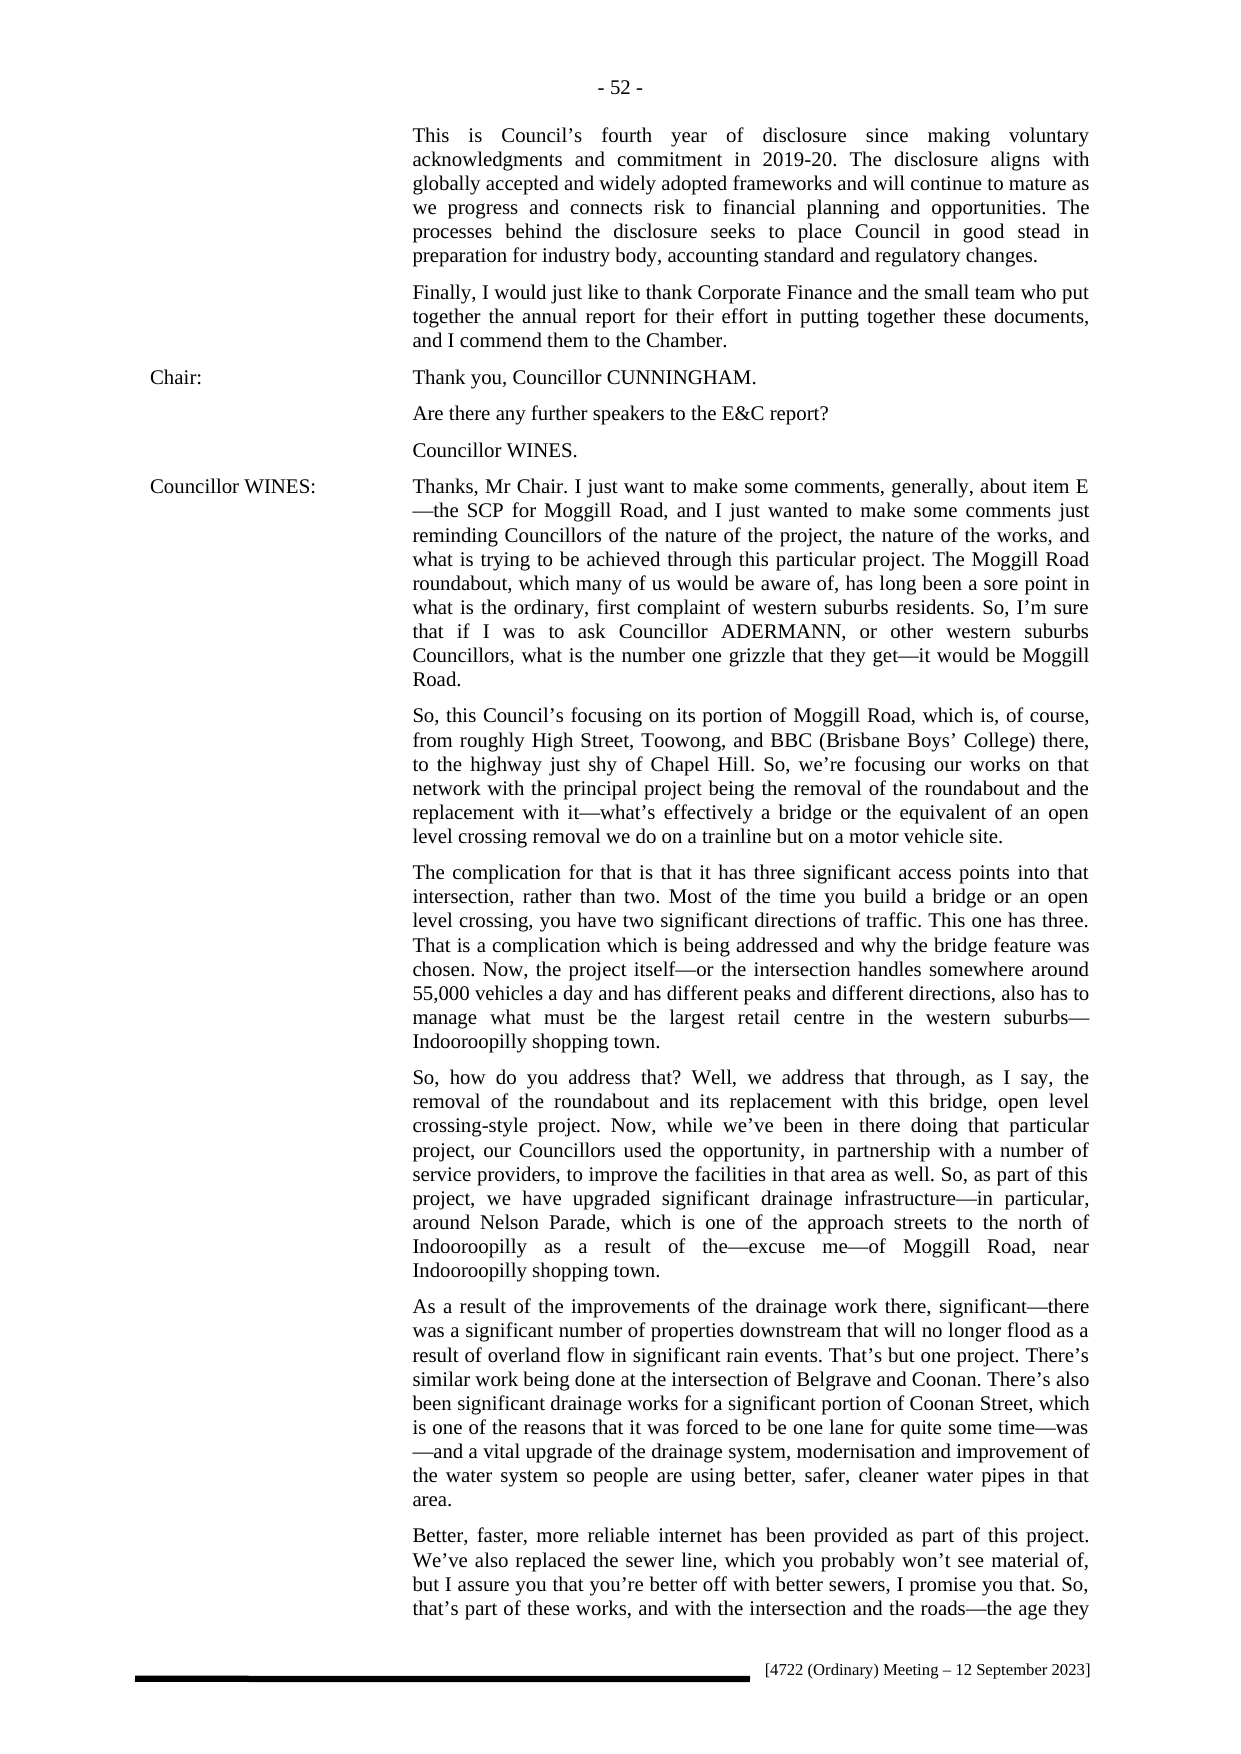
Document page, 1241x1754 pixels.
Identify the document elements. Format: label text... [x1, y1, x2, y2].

text Chair: Thank you, Councillor CUNNINGHAM. [150, 365, 1090, 389]
text As a result of the improvements of the drainage work there, significant—there was a significant number of properties downstream that will no longer flood as a result of overland flow in significant rain events. That’s but one project. There’s similar work being done at the intersection of Belgrave and Coonan. There’s also been significant drainage works for a significant portion of Coonan Street, which is one of the reasons that it was forced to be one lane for quite some time—was—and a vital upgrade of the drainage system, modernisation and improvement of the water system so people are using better, safer, cleaner water pipes in that area. [412, 1294, 1090, 1511]
text Councillor WINES. [150, 438, 1090, 462]
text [412, 1523, 1090, 1620]
text This is Council’s fourth year of disclosure since making voluntary acknowledgments and commitment in 2019-20. The disclosure aligns with globally accepted and widely adopted frameworks and will continue to mature as we progress and connects risk to financial planning and opportunities. The processes behind the disclosure seeks to place Council in good stead in preparation for industry body, accounting standard and regulatory changes. [412, 123, 1090, 267]
text Finally, I would just like to thank Corporate Finance and the small team who put together the annual report for their effort in putting together these documents, and I commend them to the Chamber. [412, 280, 1090, 352]
text The complication for that is that it has three significant access points into that intersection, rather than two. Most of the time you build a bridge or an open level crossing, you have two significant directions of traffic. This one has three. That is a complication which is being addressed and why the bridge feature was chosen. Now, the project itself—or the intersection handles somewhere around 55,000 vehicles a day and has different peaks and different directions, also has to manage what must be the largest retail centre in the western suburbs—Indooroopilly shopping town. [150, 860, 1090, 1053]
text Are there any further speakers to the E&C report? [150, 401, 1090, 425]
text So, this Council’s focusing on its portion of Moggill Road, which is, of course, from roughly High Street, Toowong, and BBC (Brisbane Boys’ College) there, to the highway just shy of Chapel Hill. So, we’re focusing our works on that network with the principal project being the removal of the roundabout and the replacement with it—what’s effectively a bridge or the equivalent of an open level crossing removal we do on a trainline but on a motor vehicle site. [412, 703, 1090, 848]
text So, how do you address that? Well, we address that through, as I say, the removal of the roundabout and its replacement with this bridge, open level crossing-style project. Now, while we’ve been in there doing that particular project, our Councillors used the opportunity, in partnership with a number of service providers, to improve the facilities in that area as well. So, as part of this project, we have upgraded significant drainage infrastructure—in particular, around Nelson Parade, which is one of the approach streets to the north of Indooroopilly as a result of the—excuse me—of Moggill Road, near Indooroopilly shopping town. [150, 1065, 1090, 1282]
text Councillor WINES: Thanks, Mr Chair. I just want to make some comments, generally, about item E—the SCP for Moggill Road, and I just wanted to make some comments just reminding Councillors of the nature of the project, the nature of the works, and what is trying to be achieved through this particular project. The Moggill Road roundabout, which many of us would be aware of, has long been a sore point in what is the ordinary, first complaint of western suburbs residents. So, I’m sure that if I was to ask Councillor ADERMANN, or other western suburbs Councillors, what is the number one grizzle that they get—it would be Moggill Road. [150, 474, 1090, 691]
